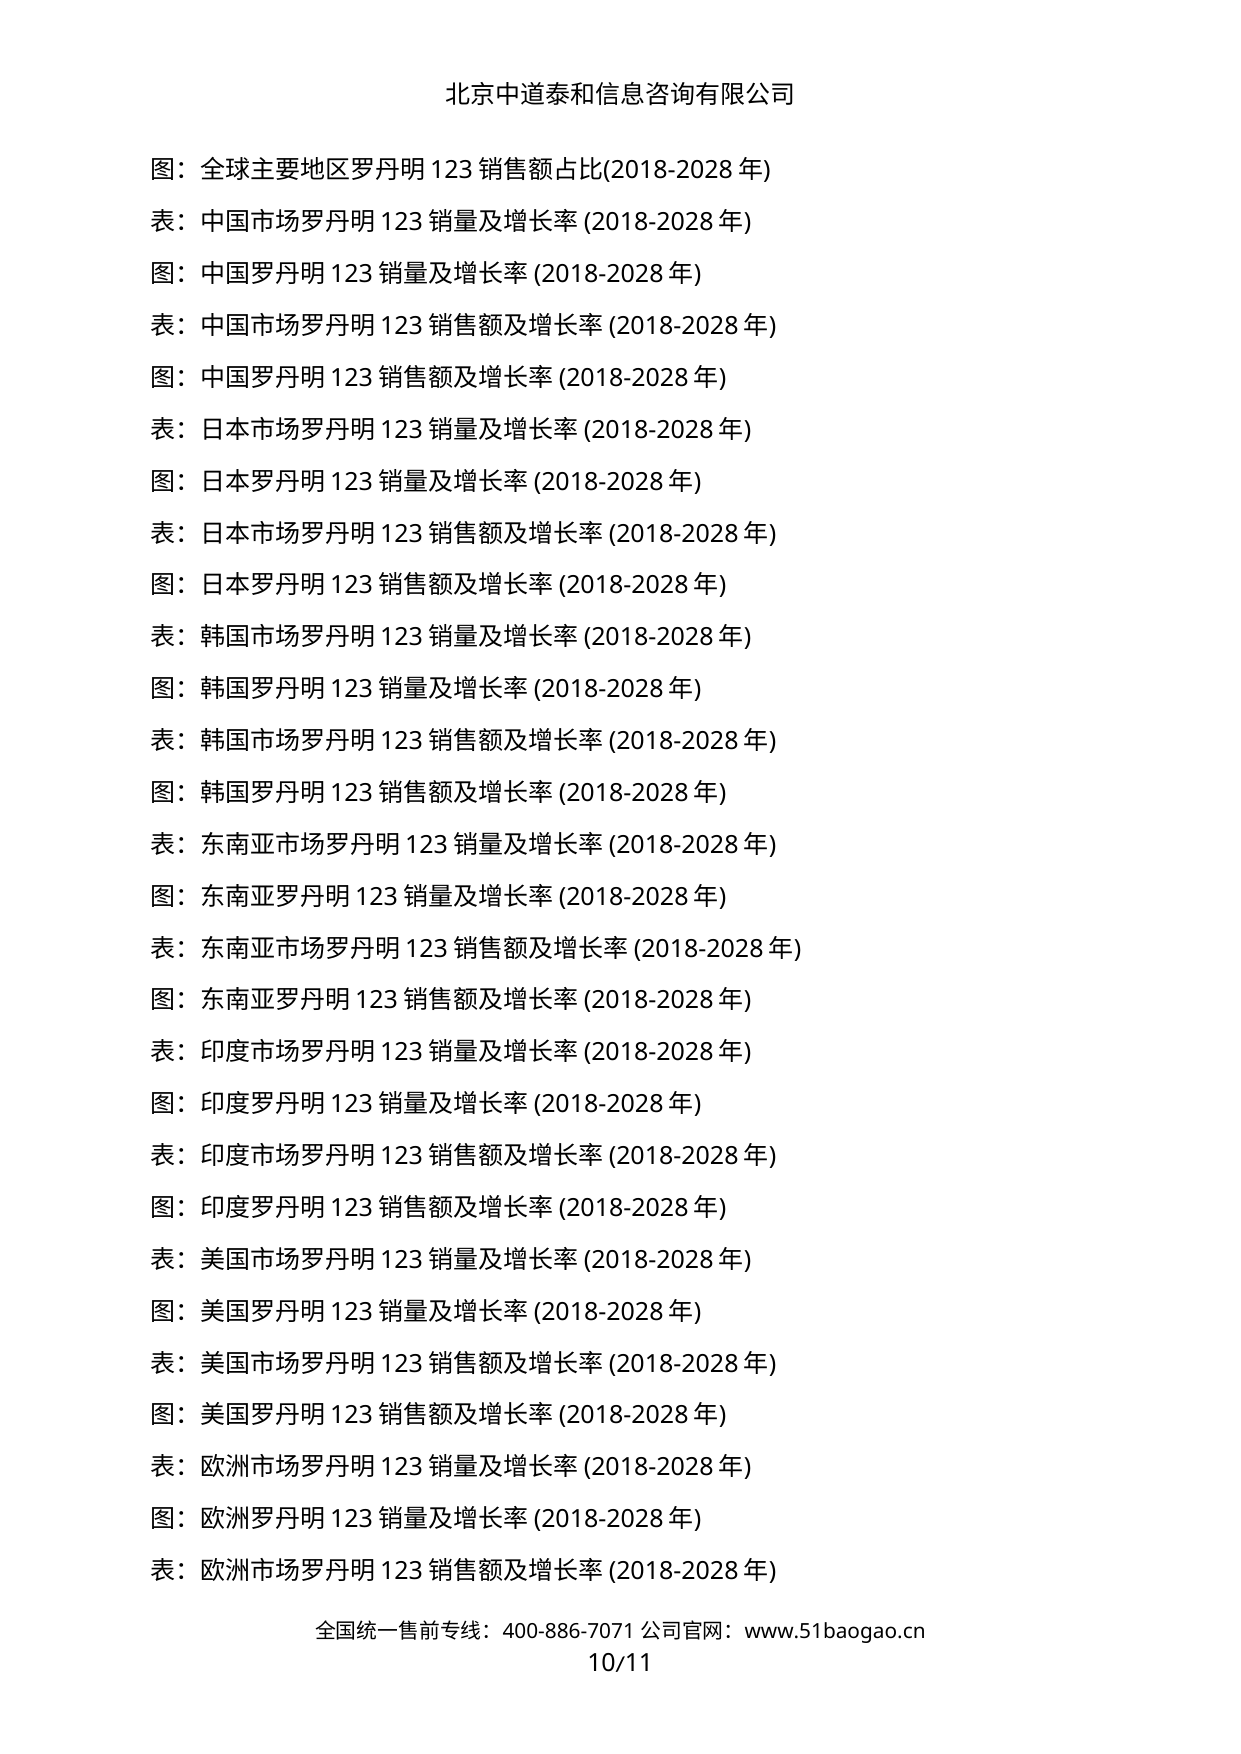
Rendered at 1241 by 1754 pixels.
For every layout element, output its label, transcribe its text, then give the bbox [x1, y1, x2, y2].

text 图：日本罗丹明123销售额及增长率 (2018-2028年) [150, 565, 1090, 601]
text 表：中国市场罗丹明123销量及增长率 (2018-2028年) [150, 202, 1090, 238]
text 表：美国市场罗丹明123销量及增长率 (2018-2028年) [150, 1239, 1090, 1276]
text 图：欧洲罗丹明123销量及增长率 (2018-2028年) [150, 1499, 1090, 1535]
text 图：美国罗丹明123销售额及增长率 (2018-2028年) [150, 1395, 1090, 1431]
text 图：中国罗丹明123销售额及增长率 (2018-2028年) [150, 357, 1090, 394]
text 表：印度市场罗丹明123销售额及增长率 (2018-2028年) [150, 1136, 1090, 1172]
text 表：东南亚市场罗丹明123销量及增长率 (2018-2028年) [150, 824, 1090, 861]
text 图：日本罗丹明123销量及增长率 (2018-2028年) [150, 461, 1090, 497]
text 图：东南亚罗丹明123销售额及增长率 (2018-2028年) [150, 980, 1090, 1016]
text 图：韩国罗丹明123销售额及增长率 (2018-2028年) [150, 772, 1090, 809]
text 图：东南亚罗丹明123销量及增长率 (2018-2028年) [150, 876, 1090, 912]
text 表：中国市场罗丹明123销售额及增长率 (2018-2028年) [150, 306, 1090, 342]
text 表：韩国市场罗丹明123销量及增长率 (2018-2028年) [150, 617, 1090, 653]
text 表：美国市场罗丹明123销售额及增长率 (2018-2028年) [150, 1343, 1090, 1379]
text 图：美国罗丹明123销量及增长率 (2018-2028年) [150, 1291, 1090, 1327]
text 图：韩国罗丹明123销量及增长率 (2018-2028年) [150, 669, 1090, 705]
text 表：日本市场罗丹明123销售额及增长率 (2018-2028年) [150, 513, 1090, 549]
text 表：日本市场罗丹明123销量及增长率 (2018-2028年) [150, 409, 1090, 446]
text 图：全球主要地区罗丹明123销售额占比(2018-2028年) [150, 150, 1090, 186]
text 表：欧洲市场罗丹明123销售额及增长率 (2018-2028年) [150, 1551, 1090, 1587]
text 图：印度罗丹明123销售额及增长率 (2018-2028年) [150, 1187, 1090, 1224]
text 图：印度罗丹明123销量及增长率 (2018-2028年) [150, 1084, 1090, 1120]
text 表：韩国市场罗丹明123销售额及增长率 (2018-2028年) [150, 721, 1090, 757]
text 表：印度市场罗丹明123销量及增长率 (2018-2028年) [150, 1032, 1090, 1068]
text 表：欧洲市场罗丹明123销量及增长率 (2018-2028年) [150, 1447, 1090, 1483]
text 图：中国罗丹明123销量及增长率 (2018-2028年) [150, 254, 1090, 290]
text 表：东南亚市场罗丹明123销售额及增长率 (2018-2028年) [150, 928, 1090, 964]
